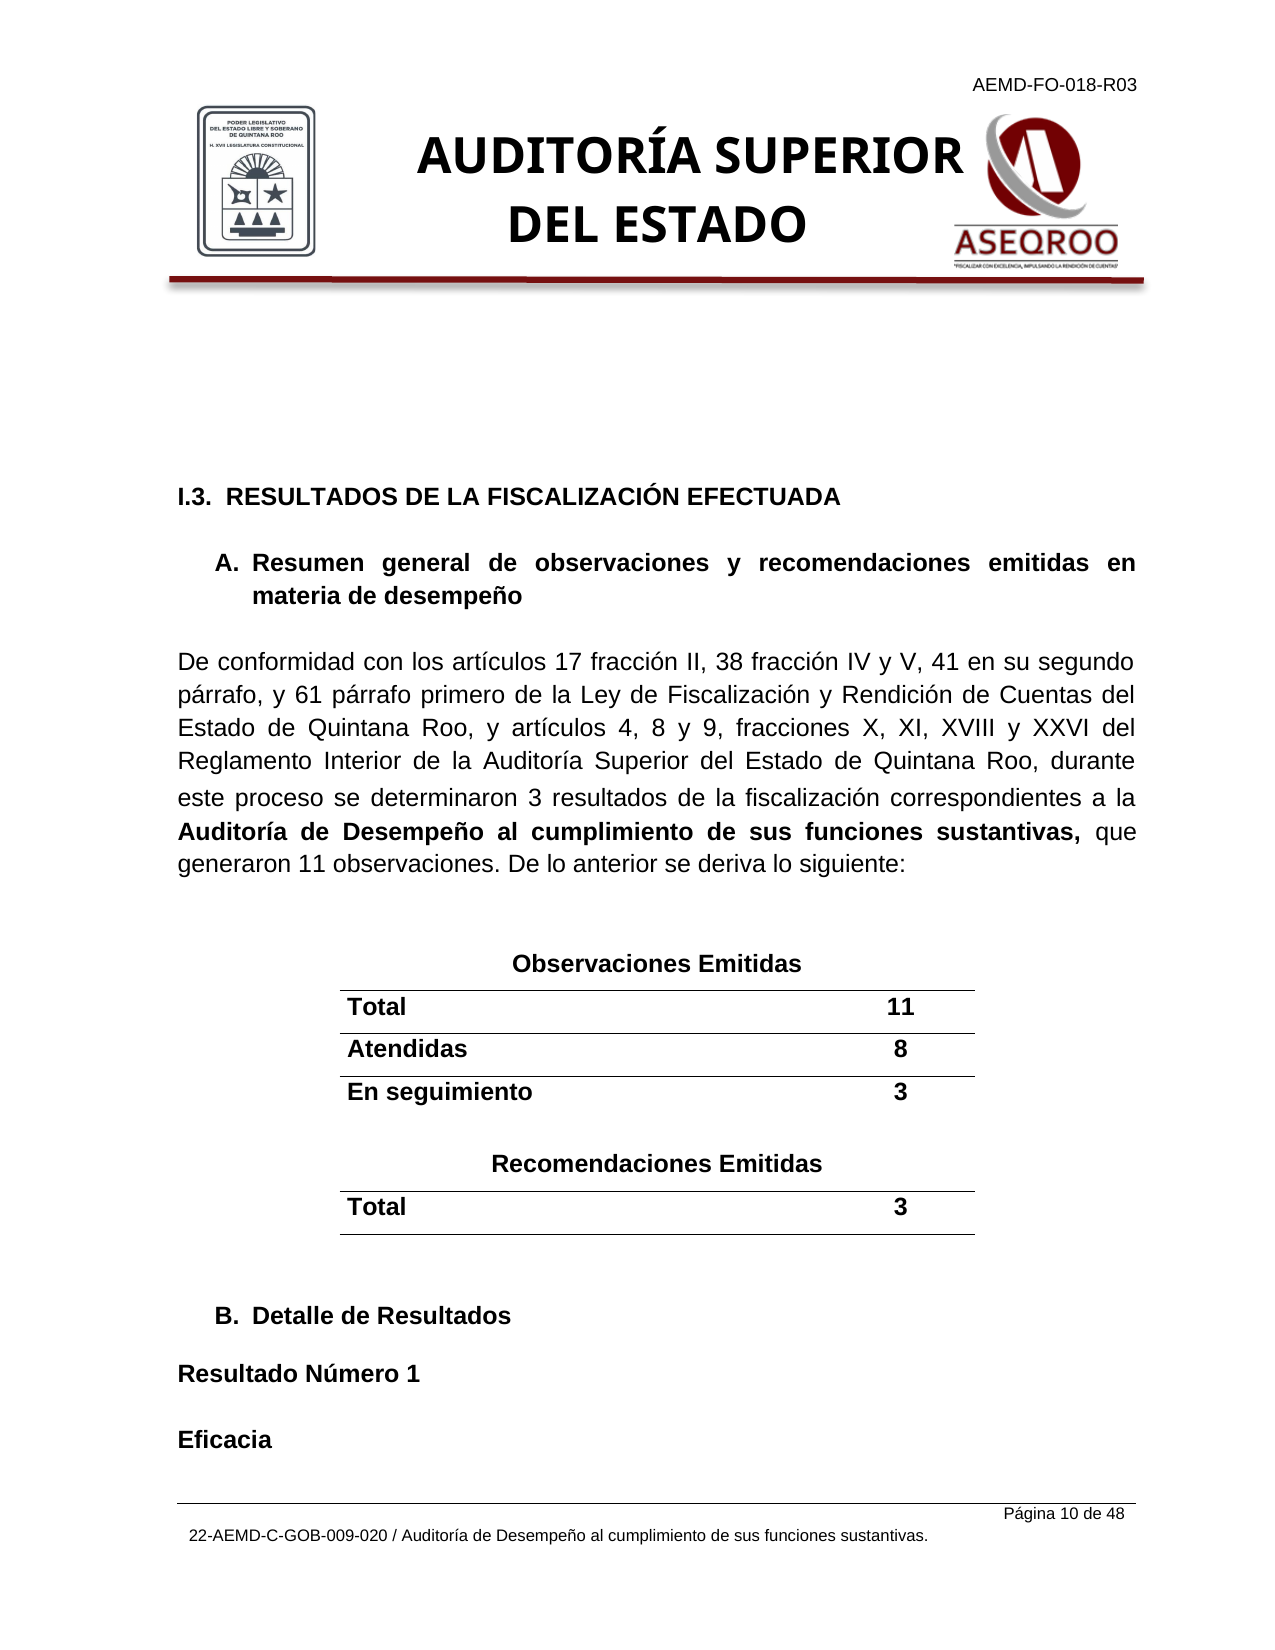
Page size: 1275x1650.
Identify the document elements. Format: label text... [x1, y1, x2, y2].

text De conformidad con los artículos 17 fracción II, 38 fracción IV y V, 41 en su segundo párrafo, y 61 párrafo primero de la Ley de Fiscalización y Rendición de Cuentas del Estado de Quintana Roo, y artículos 4, 8 y 9, fracciones X, XI, XVIII y XXVI del Reglamento Interior de la Auditoría Superior del Estado de Quintana Roo, durante este proceso se determinaron 3 resultados de la fiscalización correspondientes a la Auditoría de Desempeño al cumplimiento de sus funciones sustantivas, que generaron 11 observaciones. De lo anterior se deriva lo siguiente: [177, 647, 1137, 878]
table_cell 8 [826, 1034, 974, 1076]
subtitle Detalle de Resultados [214, 1301, 1137, 1330]
table_cell Atendidas [340, 1034, 826, 1076]
text Eficacia [177, 1425, 1137, 1454]
table_cell En seguimiento [340, 1077, 826, 1119]
table_cell 3 [826, 1077, 974, 1119]
picture [196, 104, 316, 257]
table_cell 11 [826, 991, 974, 1033]
table_cell Total [340, 991, 826, 1033]
picture [954, 114, 1118, 269]
subtitle I.3. RESULTADOS DE LA FISCALIZACIÓN EFECTUADA [177, 482, 1137, 510]
table_cell Total [340, 1192, 826, 1234]
table_cell 3 [826, 1192, 974, 1234]
table_header Observaciones Emitidas [340, 949, 974, 990]
table_header Recomendaciones Emitidas [340, 1149, 974, 1191]
text Resultado Número 1 [177, 1359, 1137, 1388]
subtitle Resumen general de observaciones y recomendaciones emitidas en materia de desempeño [214, 548, 1137, 609]
